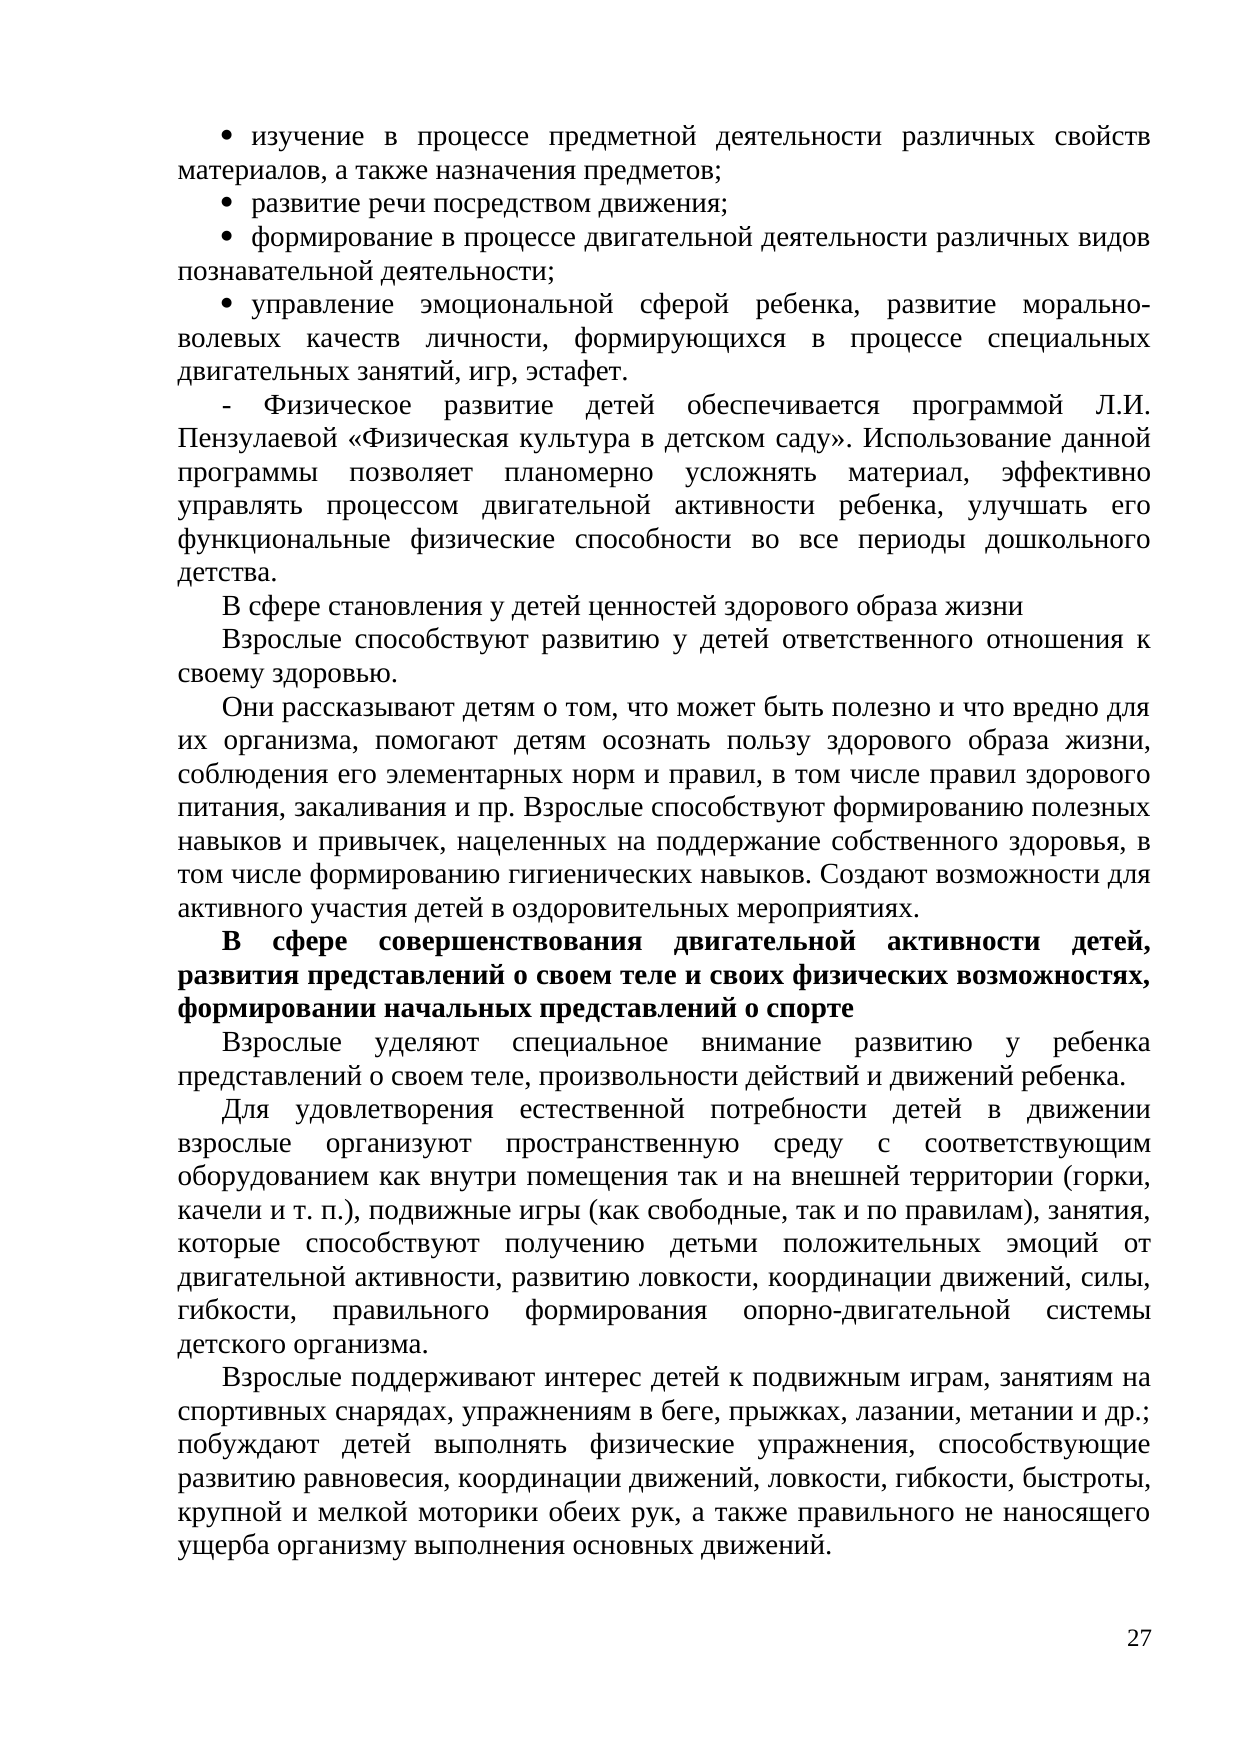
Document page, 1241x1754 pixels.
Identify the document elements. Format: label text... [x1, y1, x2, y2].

text - Физическое развитие детей обеспечивается программой Л.И. Пензулаевой «Физическая культура в детском саду». Использование данной программы позволяет планомерно усложнять материал, эффективно управлять процессом двигательной активности ребенка, улучшать его функциональные физические способности во все периоды дошкольного детства. [177, 387, 1152, 588]
list изучение в процессе предметной деятельности различных свойств материалов, а также назначения предметов; [177, 118, 1152, 185]
text Для удовлетворения естественной потребности детей в движении взрослые организуют пространственную среду с соответствующим оборудованием как внутри помещения так и на внешней территории (горки, качели и т. п.), подвижные игры (как свободные, так и по правилам), занятия, которые способствуют получению детьми положительных эмоций от двигательной активности, развитию ловкости, координации движений, силы, гибкости, правильного формирования опорно-двигательной системы детского организма. [177, 1091, 1152, 1359]
text В сфере совершенствования двигательной активности детей, развития представлений о своем теле и своих физических возможностях, формировании начальных представлений о спорте [177, 923, 1152, 1024]
list управление эмоциональной сферой ребенка, развитие морально-волевых качеств личности, формирующихся в процессе специальных двигательных занятий, игр, эстафет. [177, 286, 1152, 387]
list формирование в процессе двигательной деятельности различных видов познавательной деятельности; [177, 219, 1152, 286]
text В сфере становления у детей ценностей здорового образа жизни [177, 588, 1152, 622]
list развитие речи посредством движения; [177, 185, 1152, 219]
text Взрослые уделяют специальное внимание развитию у ребенка представлений о своем теле, произвольности действий и движений ребенка. [177, 1024, 1152, 1091]
text Взрослые способствуют развитию у детей ответственного отношения к своему здоровью. [177, 622, 1152, 689]
text Взрослые поддерживают интерес детей к подвижным играм, занятиям на спортивных снарядах, упражнениям в беге, прыжках, лазании, метании и др.; побуждают детей выполнять физические упражнения, способствующие развитию равновесия, координации движений, ловкости, гибкости, быстроты, крупной и мелкой моторики обеих рук, а также правильного не наносящего ущерба организму выполнения основных движений. [177, 1359, 1152, 1561]
text Они рассказывают детям о том, что может быть полезно и что вредно для их организма, помогают детям осознать пользу здорового образа жизни, соблюдения его элементарных норм и правил, в том числе правил здорового питания, закаливания и пр. Взрослые способствуют формированию полезных навыков и привычек, нацеленных на поддержание собственного здоровья, в том числе формированию гигиенических навыков. Создают возможности для активного участия детей в оздоровительных мероприятиях. [177, 689, 1152, 923]
